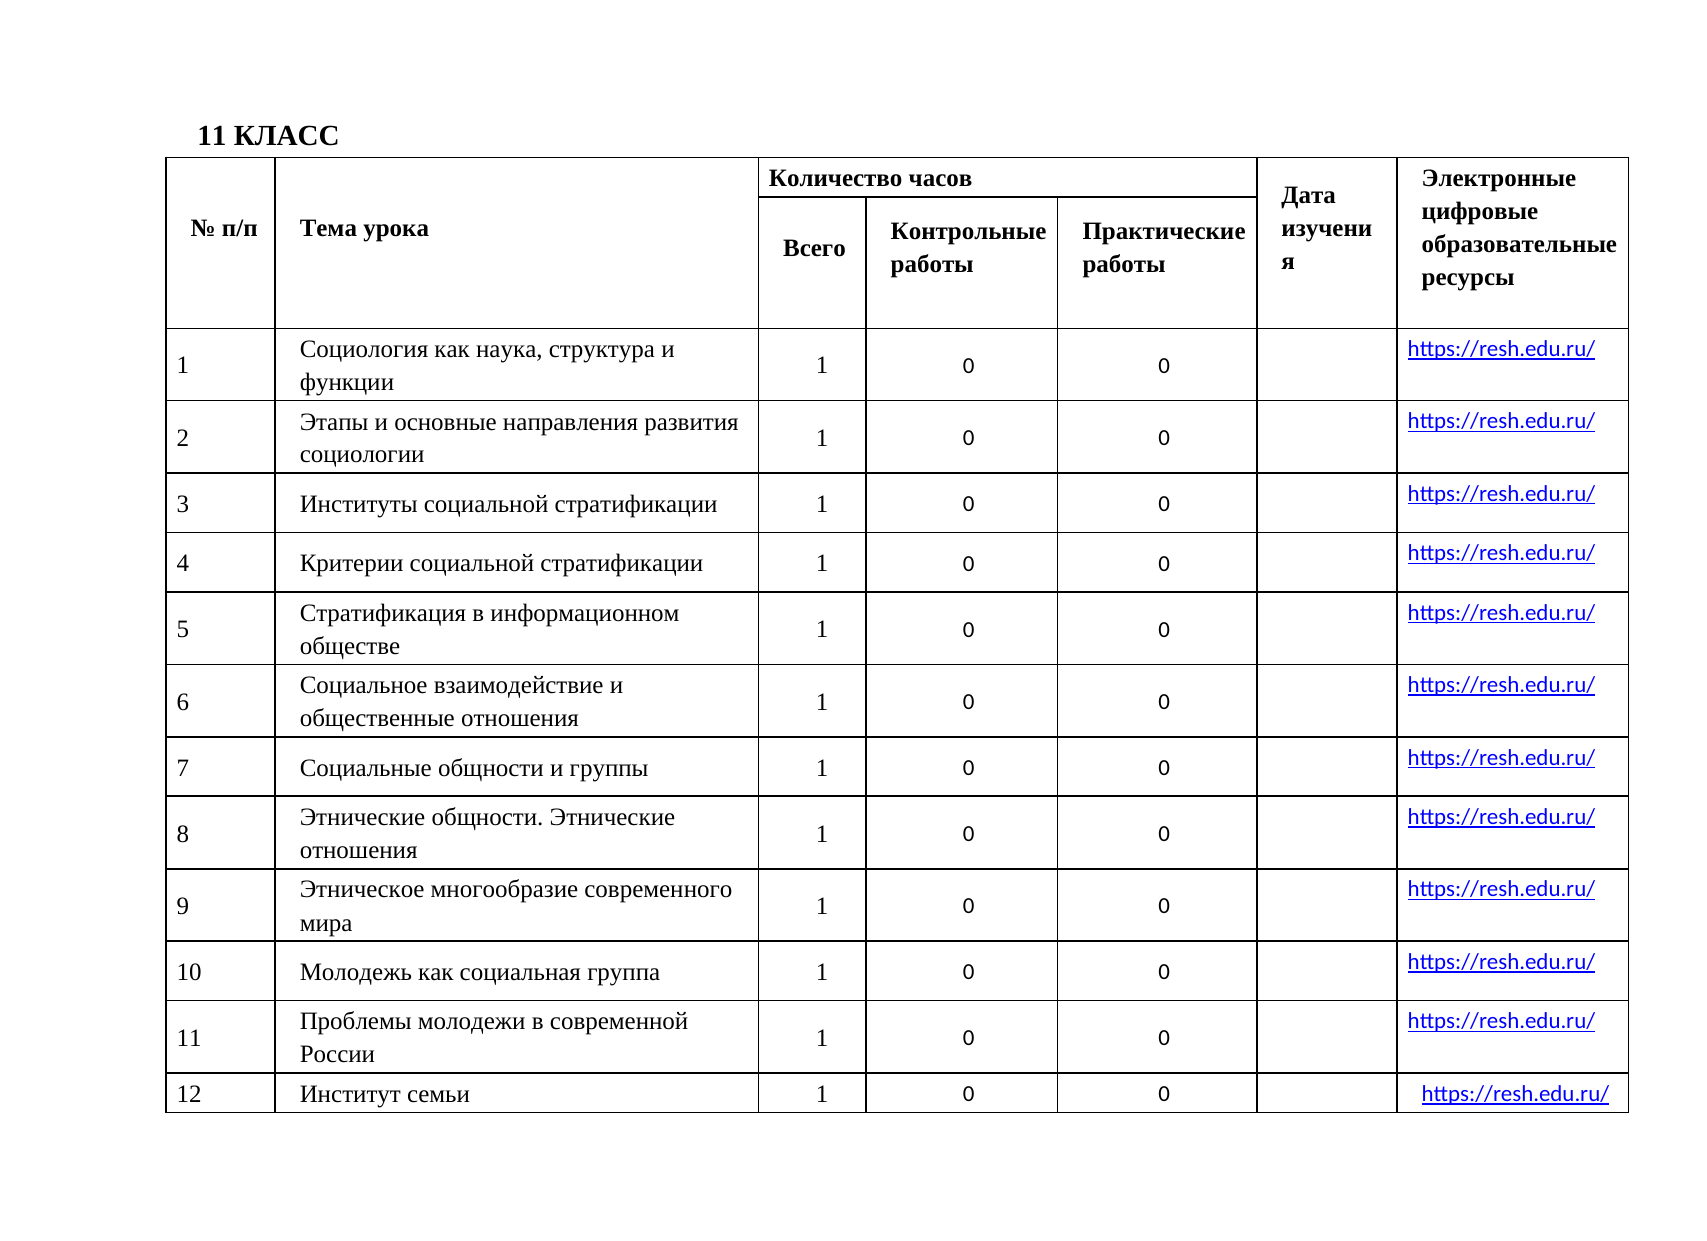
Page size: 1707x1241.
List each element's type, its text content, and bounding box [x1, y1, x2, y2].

table_cell 4 [167, 533, 274, 591]
table_cell https://resh.edu.ru/ [1398, 665, 1628, 736]
table_cell 5 [167, 593, 274, 663]
table_cell 1 [759, 329, 865, 400]
table_cell 1 [759, 1074, 865, 1111]
table_cell 0 [867, 1074, 1057, 1111]
table_cell 11 [167, 1001, 274, 1072]
table_cell 0 [867, 870, 1057, 940]
table_header Электронные цифровые образовательные ресурсы [1398, 158, 1628, 327]
table_cell https://resh.edu.ru/ [1398, 738, 1628, 795]
table_cell [1258, 474, 1396, 532]
table_cell 1 [759, 474, 865, 532]
table_cell Стратификация в информационном обществе [276, 593, 758, 663]
table_cell [1258, 401, 1396, 472]
table_cell Социология как наука, структура и функции [276, 329, 758, 400]
table_cell 0 [1058, 329, 1256, 400]
table_cell 1 [759, 593, 865, 663]
table_cell [1258, 738, 1396, 795]
table_header Количество часов [759, 158, 1256, 196]
table_header № п/п [167, 158, 274, 327]
table_cell Этапы и основные направления развития социологии [276, 401, 758, 472]
table_cell Этнические общности. Этнические отношения [276, 797, 758, 868]
table_cell 0 [1058, 533, 1256, 591]
table_cell Контрольные работы [867, 198, 1057, 327]
table_header Тема урока [276, 158, 758, 327]
table_cell [1258, 593, 1396, 663]
table_cell 0 [1058, 593, 1256, 663]
table_cell 1 [167, 329, 274, 400]
table_cell 0 [867, 942, 1057, 1000]
table_cell Институты социальной стратификации [276, 474, 758, 532]
table_cell https://resh.edu.ru/ [1398, 533, 1628, 591]
table_cell 0 [1058, 738, 1256, 795]
table_cell Проблемы молодежи в современной России [276, 1001, 758, 1072]
table_cell 1 [759, 942, 865, 1000]
table_cell https://resh.edu.ru/ [1398, 1001, 1628, 1072]
table_cell https://resh.edu.ru/ [1398, 401, 1628, 472]
table_cell https://resh.edu.ru/ [1398, 942, 1628, 1000]
table_cell 0 [1058, 942, 1256, 1000]
table_cell 1 [759, 533, 865, 591]
table_cell 6 [167, 665, 274, 736]
table_cell 0 [867, 474, 1057, 532]
table_cell 8 [167, 797, 274, 868]
table_cell 0 [867, 401, 1057, 472]
table_cell https://resh.edu.ru/ [1398, 593, 1628, 663]
table_cell [1258, 533, 1396, 591]
table_cell 0 [867, 329, 1057, 400]
table_cell [1258, 870, 1396, 940]
table_cell 0 [1058, 797, 1256, 868]
table_cell 9 [167, 870, 274, 940]
table_cell Молодежь как социальная группа [276, 942, 758, 1000]
table_cell 0 [1058, 401, 1256, 472]
table_cell 1 [759, 738, 865, 795]
table_cell 2 [167, 401, 274, 472]
table_cell 1 [759, 401, 865, 472]
table_cell 1 [759, 870, 865, 940]
table_header Дата изучения [1258, 158, 1396, 327]
table_cell 3 [167, 474, 274, 532]
table_cell 0 [1058, 870, 1256, 940]
table_cell 0 [1058, 1001, 1256, 1072]
table_cell 0 [1058, 1074, 1256, 1111]
table_cell 1 [759, 797, 865, 868]
table_cell 0 [867, 533, 1057, 591]
table_cell 0 [867, 738, 1057, 795]
table_cell Всего [759, 198, 865, 327]
table_cell https://resh.edu.ru/ [1398, 474, 1628, 532]
table_cell [1258, 1001, 1396, 1072]
table_cell 1 [759, 665, 865, 736]
text 11 КЛАСС [190, 118, 1618, 152]
table_cell Практические работы [1058, 198, 1256, 327]
table_cell 0 [867, 665, 1057, 736]
table_cell Социальное взаимодействие и общественные отношения [276, 665, 758, 736]
table_cell https://resh.edu.ru/ [1398, 797, 1628, 868]
table_cell [1258, 1074, 1396, 1111]
table_cell 0 [867, 797, 1057, 868]
table_cell Критерии социальной стратификации [276, 533, 758, 591]
table_cell https://resh.edu.ru/ [1398, 329, 1628, 400]
table_cell 1 [759, 1001, 865, 1072]
table_cell Этническое многообразие современного мира [276, 870, 758, 940]
table_cell 7 [167, 738, 274, 795]
table_cell Социальные общности и группы [276, 738, 758, 795]
table_cell 0 [1058, 665, 1256, 736]
table_cell [1258, 942, 1396, 1000]
table_cell [1258, 329, 1396, 400]
table_cell 0 [1058, 474, 1256, 532]
table_cell 12 [167, 1074, 274, 1111]
table_cell 0 [867, 593, 1057, 663]
table_cell [1258, 797, 1396, 868]
table_cell 10 [167, 942, 274, 1000]
table_cell 0 [867, 1001, 1057, 1072]
table_cell Институт семьи [276, 1074, 758, 1111]
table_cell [1398, 1074, 1628, 1111]
table_cell https://resh.edu.ru/ [1398, 870, 1628, 940]
table_cell [1258, 665, 1396, 736]
